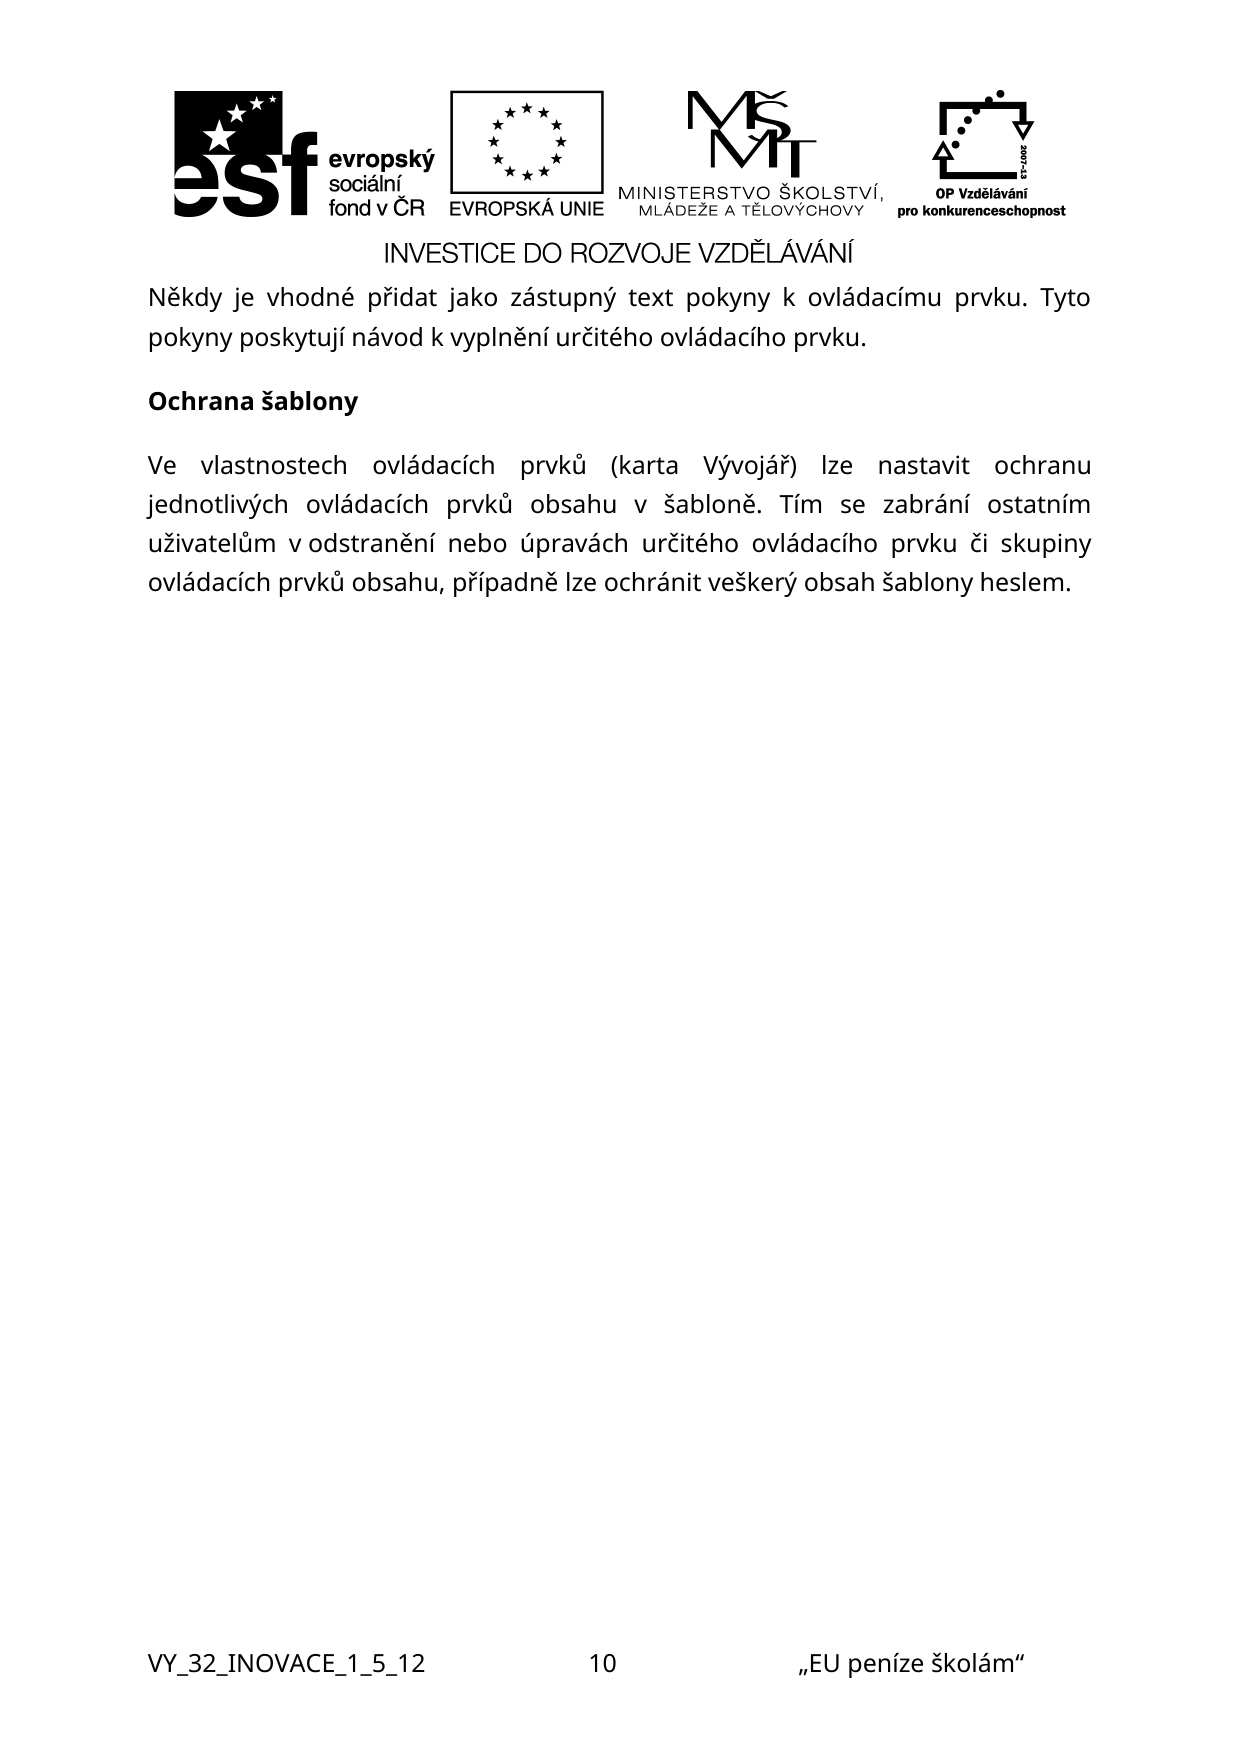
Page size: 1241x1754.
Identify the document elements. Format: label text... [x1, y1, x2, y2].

text Ve vlastnostech ovládacích prvků (karta Vývojář) lze nastavit ochranu jednotlivých ovládacích prvků obsahu v šabloně. Tím se zabrání ostatním uživatelům v odstranění nebo úpravách určitého ovládacího prvku či skupiny ovládacích prvků obsahu, případně lze ochránit veškerý obsah šablony heslem. [148, 447, 1093, 599]
picture [147, 73, 1093, 280]
text Ochrana šablony [148, 383, 1093, 417]
text Někdy je vhodné přidat jako zástupný text pokyny k ovládacímu prvku. Tyto pokyny poskytují návod k vyplnění určitého ovládacího prvku. [148, 280, 1093, 353]
